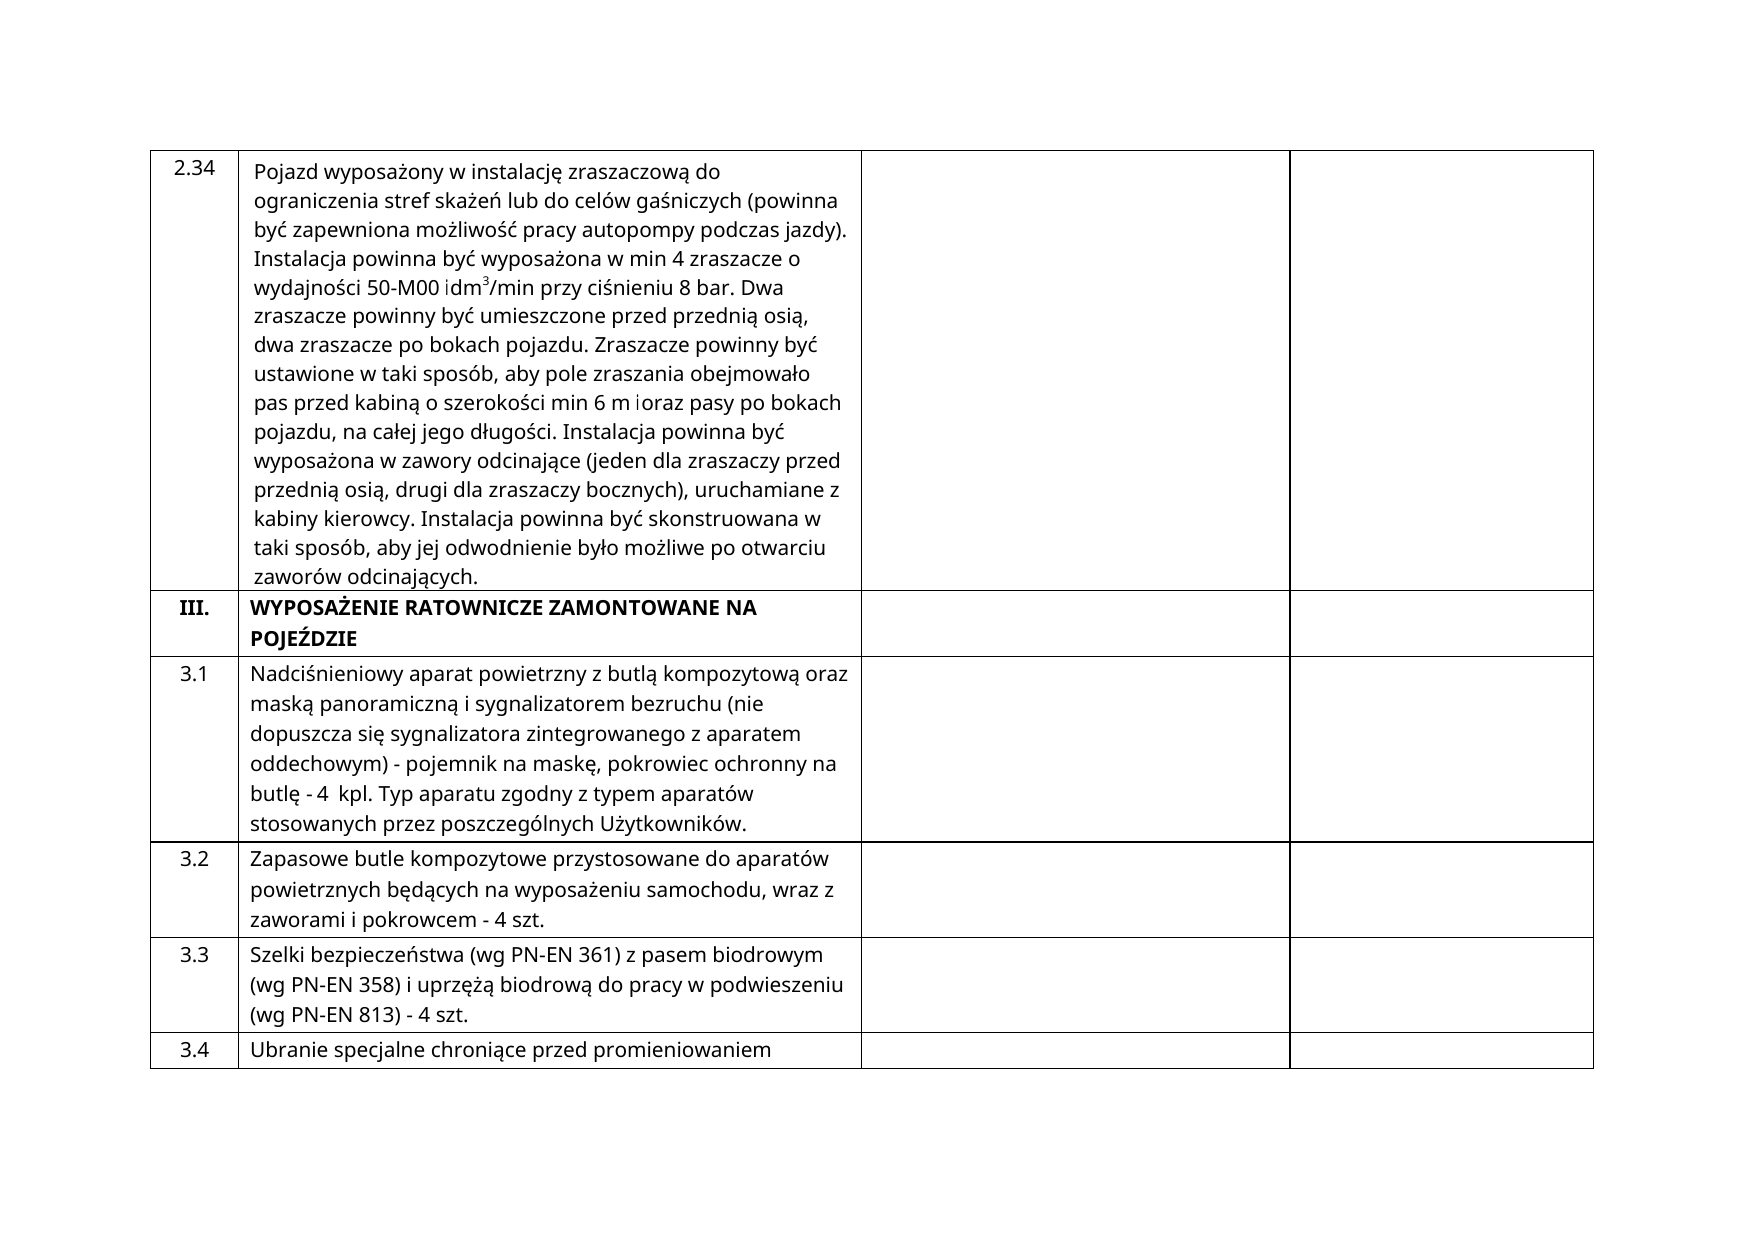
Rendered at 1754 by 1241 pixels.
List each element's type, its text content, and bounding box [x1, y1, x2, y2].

table_cell 3.2 [151, 843, 238, 937]
table_cell Zapasowe butle kompozytowe przystosowane do aparatów powietrznych będących na wyposażeniu samochodu, wraz z zaworami i pokrowcem - 4 szt. [239, 843, 861, 937]
table_cell [862, 591, 1289, 656]
table_cell Pojazd wyposażony w instalację zraszaczową do ograniczenia stref skażeń lub do celów gaśniczych (powinna być zapewniona możliwość pracy autopompy podczas jazdy). Instalacja powinna być wyposażona w min 4 zraszacze o wydajności 50-M00 i dm3/min przy ciśnieniu 8 bar. Dwa zraszacze powinny być umieszczone przed przednią osią, dwa zraszacze po bokach pojazdu. Zraszacze powinny być ustawione w taki sposób, aby pole zraszania obejmowało pas przed kabiną o szerokości min 6 m i oraz pasy po bokach pojazdu, na całej jego długości. Instalacja powinna być wyposażona w zawory odcinające (jeden dla zraszaczy przed przednią osią, drugi dla zraszaczy bocznych), uruchamiane z kabiny kierowcy. Instalacja powinna być skonstruowana w taki sposób, aby jej odwodnienie było możliwe po otwarciu zaworów odcinających. [239, 151, 861, 590]
table_cell 2.34 [151, 151, 238, 590]
table_cell [862, 938, 1289, 1032]
table_cell [1291, 151, 1593, 590]
table_cell 3.3 [151, 938, 238, 1032]
table_cell [862, 843, 1289, 937]
table_cell [1291, 657, 1593, 841]
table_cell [239, 1033, 861, 1067]
table_cell [862, 1033, 1289, 1067]
table_cell 3.4 [151, 1033, 238, 1067]
table_cell Szelki bezpieczeństwa (wg PN-EN 361) z pasem biodrowym (wg PN-EN 358) i uprzężą biodrową do pracy w podwieszeniu (wg PN-EN 813) - 4 szt. [239, 938, 861, 1032]
table_cell [862, 151, 1289, 590]
table_cell [1291, 591, 1593, 656]
table_cell III. [151, 591, 238, 656]
table_cell [1291, 843, 1593, 937]
table_cell Nadciśnieniowy aparat powietrzny z butlą kompozytową oraz maską panoramiczną i sygnalizatorem bezruchu (nie dopuszcza się sygnalizatora zintegrowanego z aparatem oddechowym) - pojemnik na maskę, pokrowiec ochronny na butlę -4 kpl. Typ aparatu zgodny z typem aparatów stosowanych przez poszczególnych Użytkowników. [239, 657, 861, 841]
table_cell WYPOSAŻENIE RATOWNICZE ZAMONTOWANE NA POJEŹDZIE [239, 591, 861, 656]
table_cell [1291, 938, 1593, 1032]
table_cell [1291, 1033, 1593, 1067]
table_cell 3.1 [151, 657, 238, 841]
table_cell [862, 657, 1289, 841]
